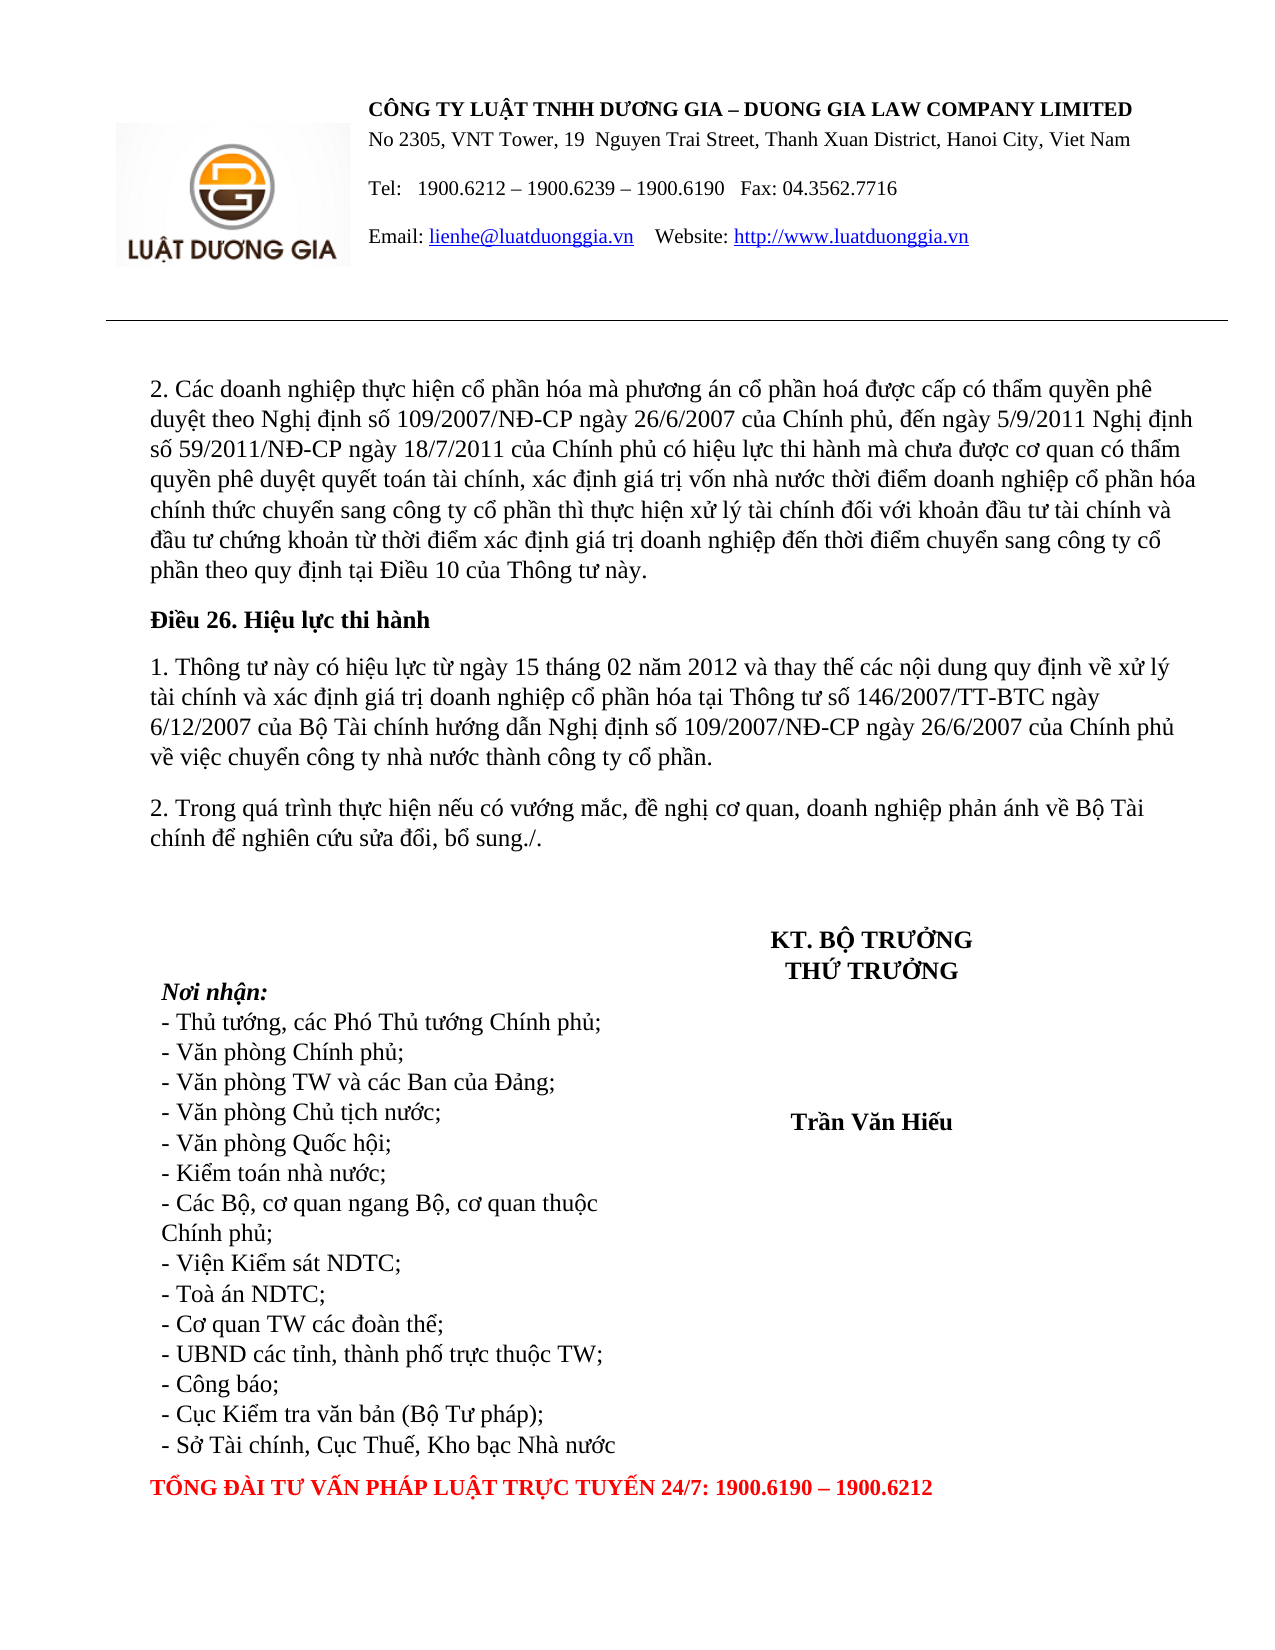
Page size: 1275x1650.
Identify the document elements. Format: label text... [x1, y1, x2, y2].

picture [116, 123, 351, 267]
subtitle Điều 26. Hiệu lực thi hành [150, 605, 1200, 633]
text 2. Các doanh nghiệp thực hiện cổ phần hóa mà phương án cổ phần hoá được cấp có thẩm quyền phê duyệt theo Nghị định số 109/2007/NĐ-CP ngày 26/6/2007 của Chính phủ, đến ngày 5/9/2011 Nghị định số 59/2011/NĐ-CP ngày 18/7/2011 của Chính phủ có hiệu lực thi hành mà chưa được cơ quan có thẩm quyền phê duyệt quyết toán tài chính, xác định giá trị vốn nhà nước thời điểm doanh nghiệp cổ phần hóa chính thức chuyển sang công ty cổ phần thì thực hiện xử lý tài chính đối với khoản đầu tư tài chính và đầu tư chứng khoản từ thời điểm xác định giá trị doanh nghiệp đến thời điểm chuyển sang công ty cổ phần theo quy định tại Điều 10 của Thông tư này. [150, 372, 1200, 584]
text 2. Trong quá trình thực hiện nếu có vướng mắc, đề nghị cơ quan, doanh nghiệp phản ánh về Bộ Tài chính để nghiên cứu sửa đổi, bổ sung./. [150, 792, 1200, 852]
text 1. Thông tư này có hiệu lực từ ngày 15 tháng 02 năm 2012 và thay thế các nội dung quy định về xử lý tài chính và xác định giá trị doanh nghiệp cổ phần hóa tại Thông tư số 146/2007/TT-BTC ngày 6/12/2007 của Bộ Tài chính hướng dẫn Nghị định số 109/2007/NĐ-CP ngày 26/6/2007 của Chính phủ về việc chuyển công ty nhà nước thành công ty cổ phần. [150, 650, 1200, 771]
table_header KT. BỘ TRƯỞNG THỨ TRƯỞNG Trần Văn Hiếu [657, 924, 1086, 1458]
